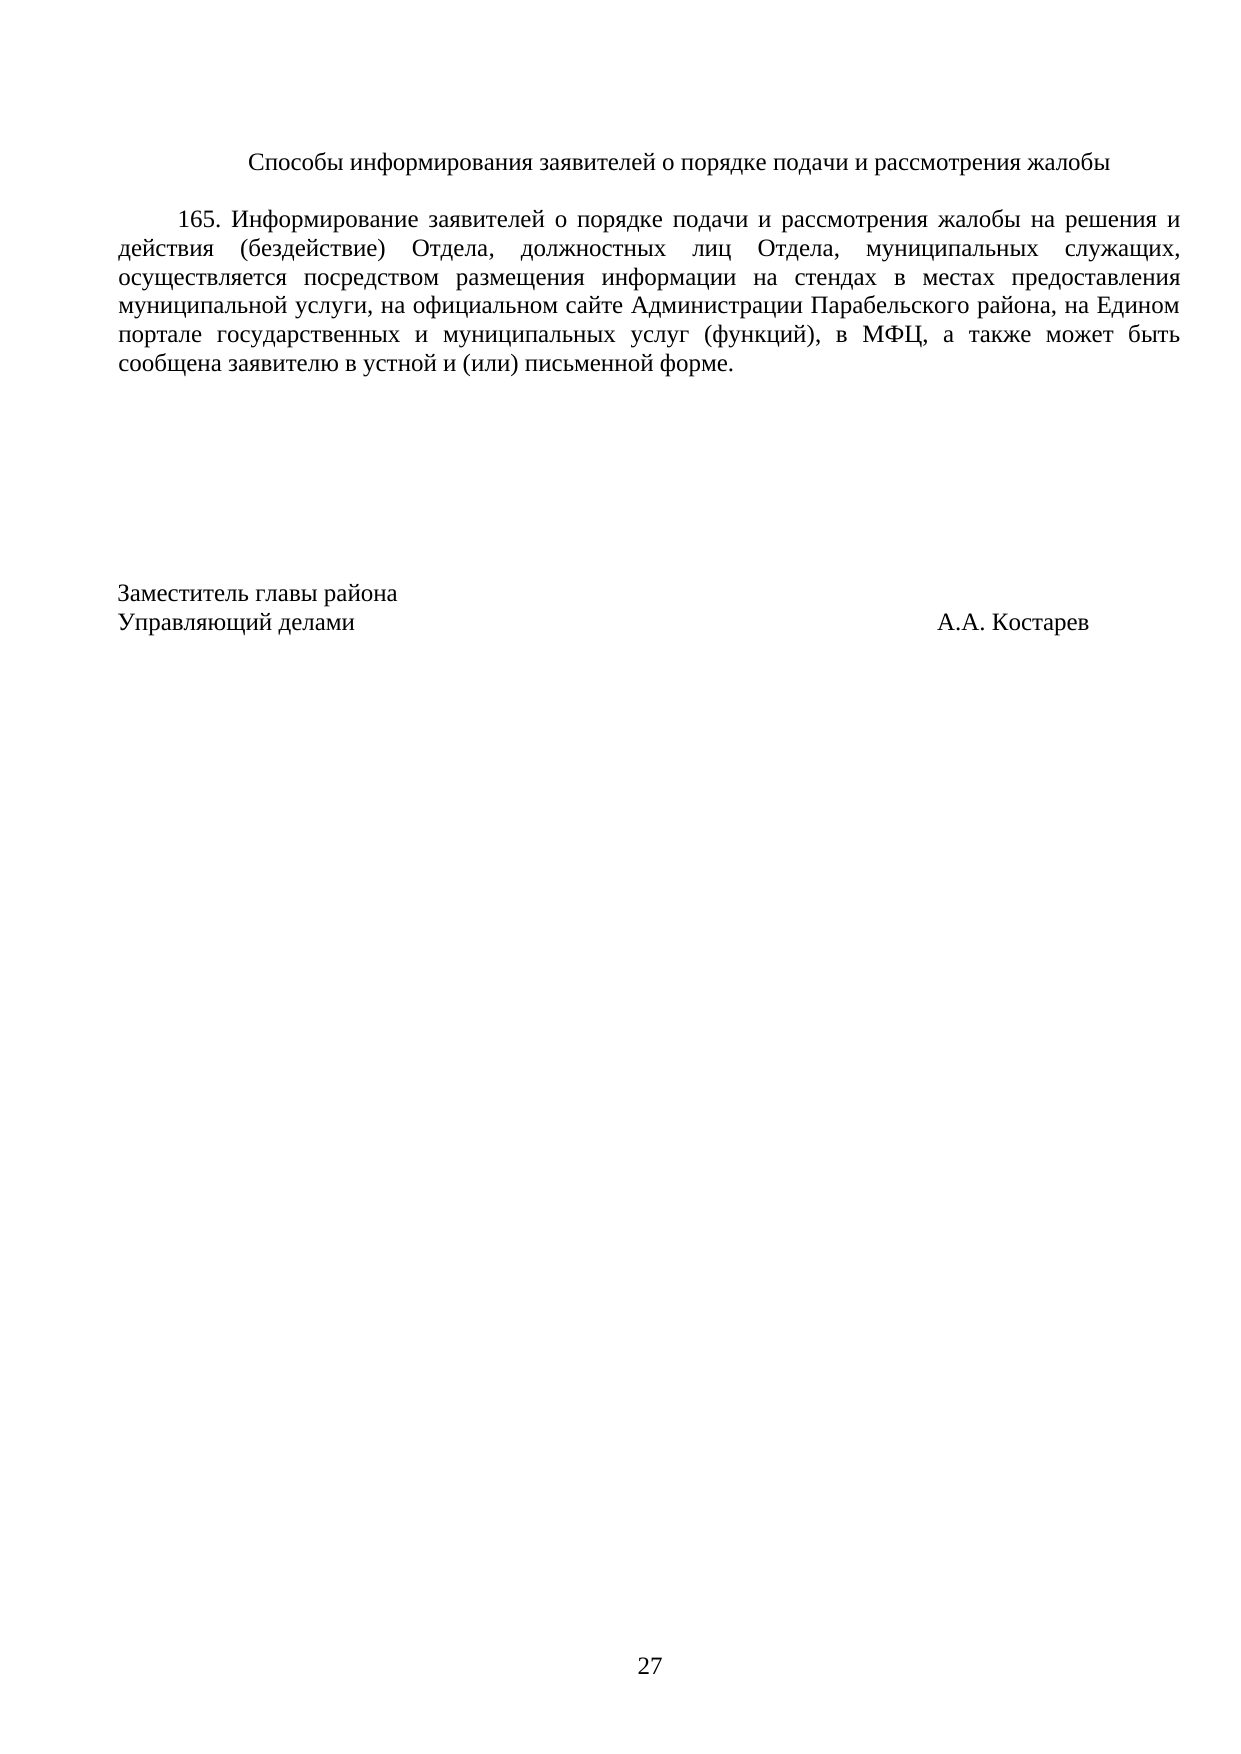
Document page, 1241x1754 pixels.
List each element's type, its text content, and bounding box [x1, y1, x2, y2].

text Управляющий делами А.А. Костарев [117, 607, 1181, 636]
text 165. Информирование заявителей о порядке подачи и рассмотрения жалобы на решения и действия (бездействие) Отдела, должностных лиц Отдела, муниципальных служащих, осуществляется посредством размещения информации на стендах в местах предоставления муниципальной услуги, на официальном сайте Администрации Парабельского района, на Едином портале государственных и муниципальных услуг (функций), в МФЦ, а также может быть сообщена заявителю в устной и (или) письменной форме. [118, 204, 1181, 377]
text Заместитель главы района [117, 578, 1181, 607]
text Способы информирования заявителей о порядке подачи и рассмотрения жалобы [118, 147, 1181, 176]
